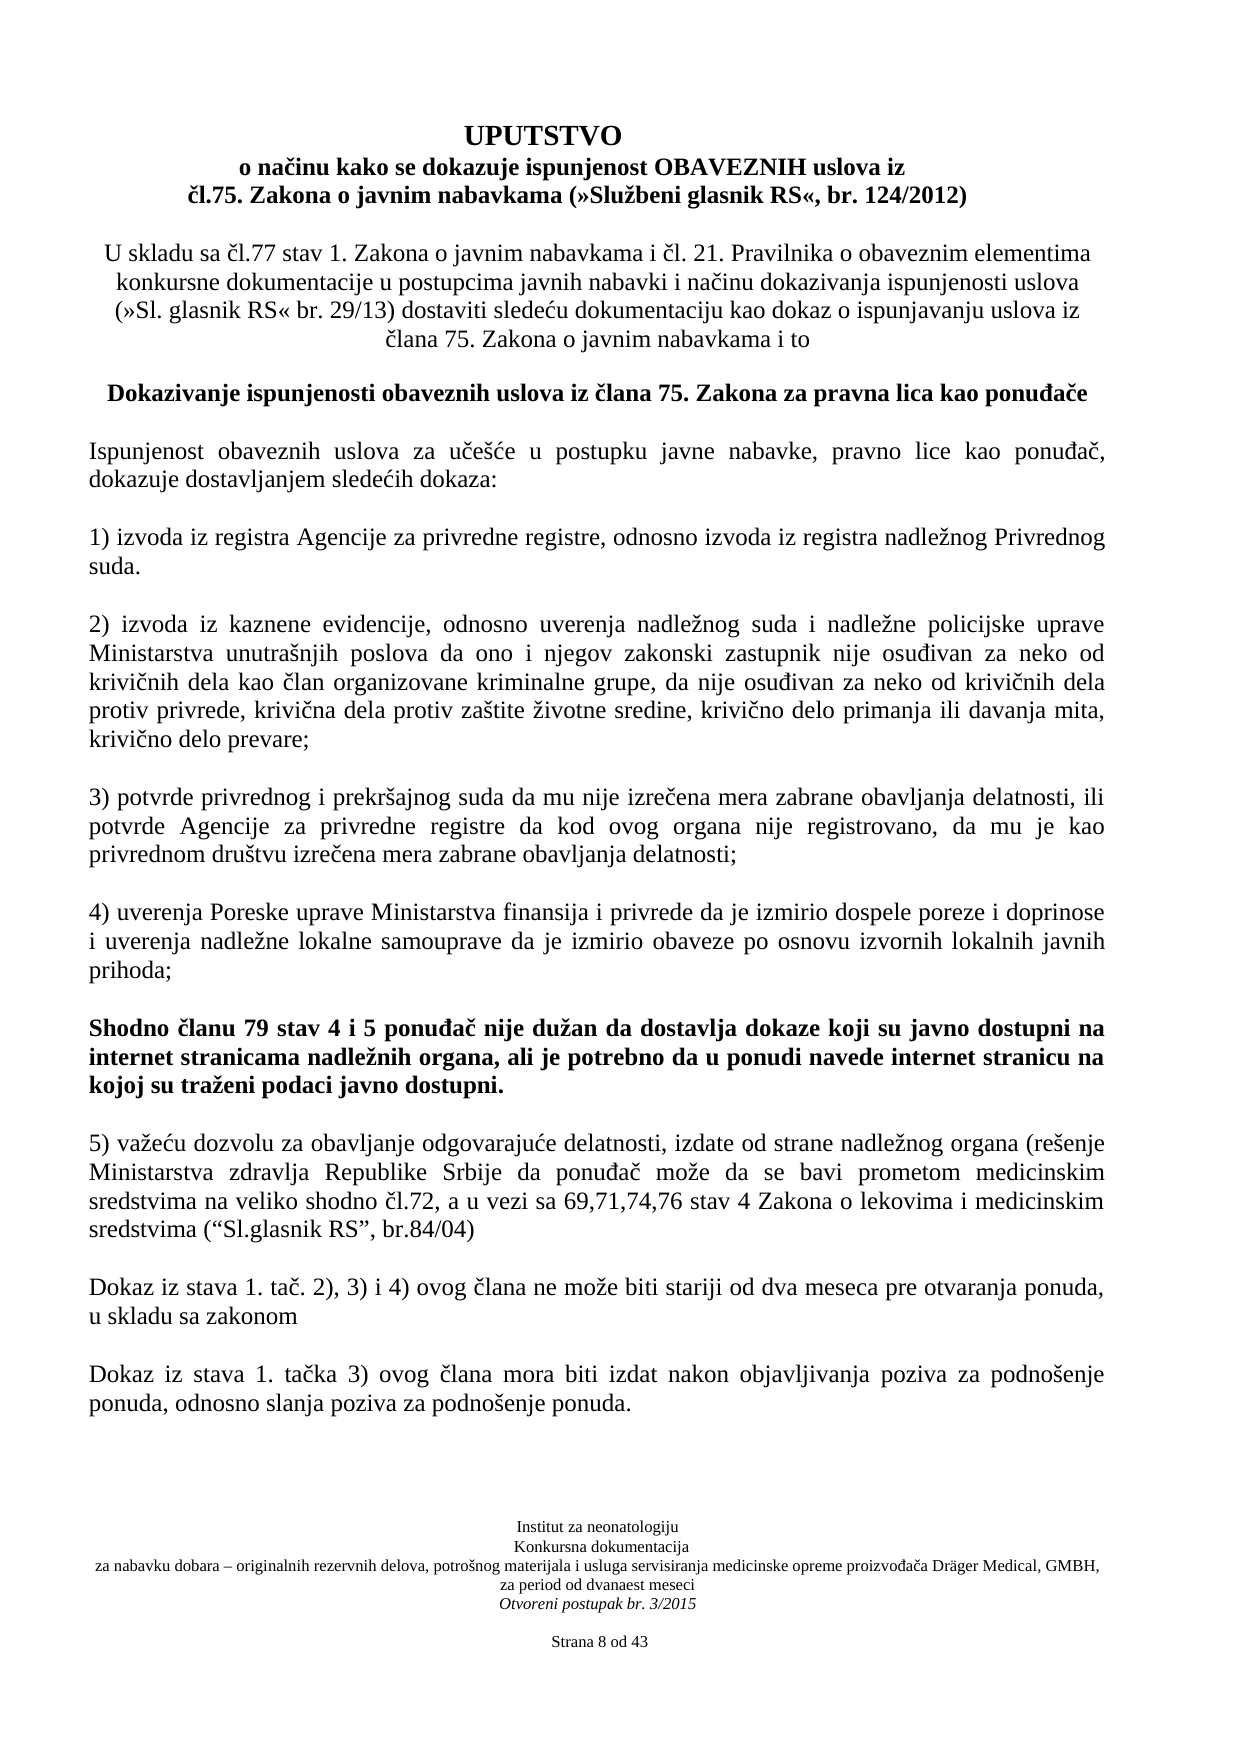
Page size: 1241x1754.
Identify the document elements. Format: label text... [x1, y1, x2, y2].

text 5) važeću dozvolu za obavljanje odgovarajuće delatnosti, izdate od strane nadležnog organa (rešenje Ministarstva zdravlja Republike Srbije da ponuđač može da se bavi prometom medicinskim sredstvima na veliko shodno čl.72, a u vezi sa 69,71,74,76 stav 4 Zakona o lekovima i medicinskim sredstvima (“Sl.glasnik RS”, br.84/04) [89, 1128, 1106, 1243]
text 4) uverenja Poreske uprave Ministarstva finansija i privrede da je izmirio dospele poreze i doprinose i uverenja nadležne lokalne samouprave da je izmirio obaveze po osnovu izvornih lokalnih javnih prihoda; [89, 897, 1106, 984]
text Ispunjenost obaveznih uslova za učešće u postupku javne nabavke, pravno lice kao ponuđač, dokazuje dostavljanjem sledećih dokaza: [89, 436, 1106, 493]
text Shodno članu 79 stav 4 i 5 ponuđač nije dužan da dostavlja dokaze koji su javno dostupni na internet stranicama nadležnih organa, ali je potrebno da u ponudi navede internet stranicu na kojoj su traženi podaci javno dostupni. [89, 1013, 1106, 1099]
subtitle UPUTSTVO [89, 118, 1106, 152]
text Dokazivanje ispunjenosti obaveznih uslova iz člana 75. Zakona za pravna lica kao ponuđače [89, 378, 1106, 407]
text o načinu kako se dokazuje ispunjenost OBAVEZNIH uslova iz [239, 152, 1106, 180]
text 1) izvoda iz registra Agencije za privredne registre, odnosno izvoda iz registra nadležnog Privrednog suda. [89, 522, 1106, 580]
text 3) potvrde privrednog i prekršajnog suda da mu nije izrečena mera zabrane obavljanja delatnosti, ili potvrde Agencije za privredne registre da kod ovog organa nije registrovano, da mu je kao privrednom društvu izrečena mera zabrane obavljanja delatnosti; [89, 782, 1106, 868]
text čl.75. Zakona o javnim nabavkama (»Službeni glasnik RS«, br. 124/2012) [89, 180, 1106, 209]
text 2) izvoda iz kaznene evidencije, odnosno uverenja nadležnog suda i nadležne policijske uprave Ministarstva unutrašnjih poslova da ono i njegov zakonski zastupnik nije osuđivan za neko od krivičnih dela kao član organizovane kriminalne grupe, da nije osuđivan za neko od krivičnih dela protiv privrede, krivična dela protiv zaštite životne sredine, krivično delo primanja ili davanja mita, krivično delo prevare; [89, 609, 1106, 753]
text Dokaz iz stava 1. tač. 2), 3) i 4) ovog člana ne može biti stariji od dva meseca pre otvaranja ponuda, u skladu sa zakonom [89, 1272, 1106, 1330]
text U skladu sa čl.77 stav 1. Zakona o javnim nabavkama i čl. 21. Pravilnika o obaveznim elementima konkursne dokumentacije u postupcima javnih nabavki i načinu dokazivanja ispunjenosti uslova (»Sl. glasnik RS« br. 29/13) dostaviti sledeću dokumentaciju kao dokaz o ispunjavanju uslova iz člana 75. Zakona o javnim nabavkama i to [89, 238, 1106, 353]
text Dokaz iz stava 1. tačka 3) ovog člana mora biti izdat nakon objavljivanja poziva za podnošenje ponuda, odnosno slanja poziva za podnošenje ponuda. [89, 1359, 1106, 1417]
